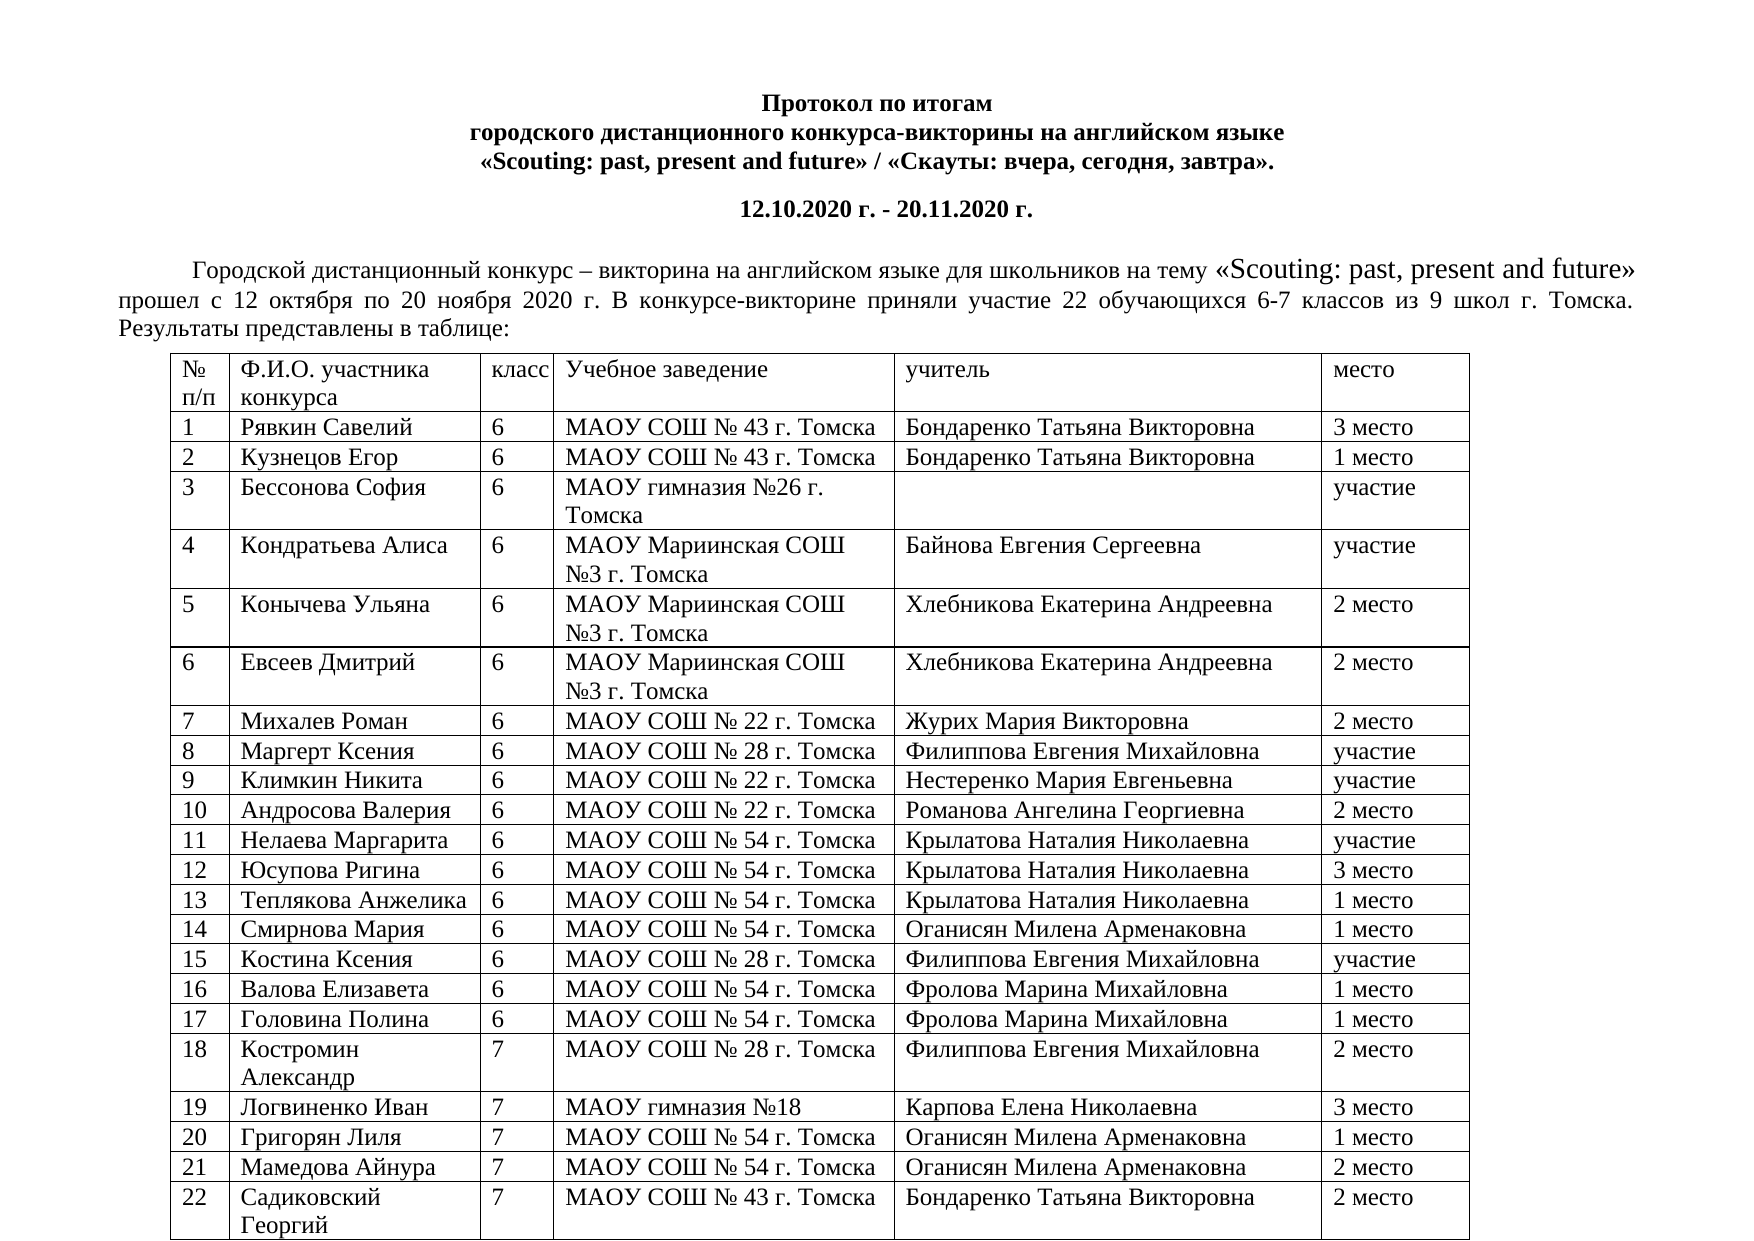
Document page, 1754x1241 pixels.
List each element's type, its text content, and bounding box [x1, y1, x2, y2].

text Городской дистанционный конкурс – викторина на английском языке для школьников на тему «Scouting: past, present and future» прошел с 12 октября по 20 ноября 2020 г. В конкурсе-викторине приняли участие 22 обучающихся 6-7 классов из 9 школ г. Томска. Результаты представлены в таблице: [118, 251, 1636, 342]
table_cell 22 [171, 1182, 229, 1239]
table_cell Теплякова Анжелика [230, 885, 480, 913]
table_cell МАОУ СОШ № 43 г. Томска [554, 1182, 894, 1239]
table_cell 14 [171, 915, 229, 943]
table_cell Филиппова Евгения Михайловна [895, 736, 1321, 764]
table_cell Фролова Марина Михайловна [895, 1004, 1321, 1033]
table_cell МАОУ СОШ № 28 г. Томска [554, 736, 894, 764]
table_cell МАОУ СОШ № 54 г. Томска [554, 974, 894, 1003]
table_cell 10 [171, 795, 229, 824]
table_cell МАОУ СОШ № 54 г. Томска [554, 1122, 894, 1151]
table_cell Карпова Елена Николаевна [895, 1092, 1321, 1121]
table_cell 1 место [1322, 1004, 1469, 1033]
table_cell Нестеренко Мария Евгеньевна [895, 766, 1321, 794]
table_cell участие [1322, 825, 1469, 854]
table_cell участие [1322, 472, 1469, 529]
table_cell 1 место [1322, 1122, 1469, 1151]
table_cell Бондаренко Татьяна Викторовна [895, 1182, 1321, 1239]
table_cell 6 [481, 915, 553, 943]
table_header Учебное заведение [554, 354, 894, 411]
table_cell 19 [171, 1092, 229, 1121]
table_cell МАОУ СОШ № 54 г. Томска [554, 915, 894, 943]
table_cell 4 [171, 530, 229, 588]
table_cell 3 место [1322, 412, 1469, 441]
table_cell 7 [481, 1152, 553, 1181]
table_cell участие [1322, 944, 1469, 973]
table_cell Кондратьева Алиса [230, 530, 480, 588]
table_cell МАОУ СОШ № 43 г. Томска [554, 442, 894, 471]
table_cell Филиппова Евгения Михайловна [895, 1034, 1321, 1091]
table_header место [1322, 354, 1469, 411]
table_cell 2 место [1322, 1182, 1469, 1239]
table_cell 21 [171, 1152, 229, 1181]
table_cell МАОУ СОШ № 22 г. Томска [554, 766, 894, 794]
table_cell МАОУ СОШ № 54 г. Томска [554, 885, 894, 913]
table_cell 7 [481, 1092, 553, 1121]
table_cell Фролова Марина Михайловна [895, 974, 1321, 1003]
table_cell 6 [481, 442, 553, 471]
table_cell 17 [171, 1004, 229, 1033]
table_cell Хлебникова Екатерина Андреевна [895, 648, 1321, 705]
table_cell 6 [171, 648, 229, 705]
table_cell 20 [171, 1122, 229, 1151]
table_cell 6 [481, 1004, 553, 1033]
table_cell Романова Ангелина Георгиевна [895, 795, 1321, 824]
table_cell 3 [171, 472, 229, 529]
table_cell Рявкин Савелий [230, 412, 480, 441]
table_cell МАОУ Мариинская СОШ №3 г. Томска [554, 530, 894, 588]
table_cell Оганисян Милена Арменаковна [895, 1152, 1321, 1181]
table_cell Евсеев Дмитрий [230, 648, 480, 705]
table_cell МАОУ СОШ № 28 г. Томска [554, 944, 894, 973]
table_cell 2 место [1322, 1034, 1469, 1091]
table_cell Костина Ксения [230, 944, 480, 973]
table_header Ф.И.О. участника конкурса [230, 354, 480, 411]
table_cell 6 [481, 530, 553, 588]
table_cell Крылатова Наталия Николаевна [895, 885, 1321, 913]
table_cell Нелаева Маргарита [230, 825, 480, 854]
table_cell Григорян Лиля [230, 1122, 480, 1151]
table_cell МАОУ СОШ № 54 г. Томска [554, 855, 894, 884]
table_cell участие [1322, 766, 1469, 794]
table_cell Смирнова Мария [230, 915, 480, 943]
table_cell Байнова Евгения Сергеевна [895, 530, 1321, 588]
table_cell 1 место [1322, 974, 1469, 1003]
table_cell МАОУ СОШ № 43 г. Томска [554, 412, 894, 441]
table_cell 12 [171, 855, 229, 884]
table_cell Маргерт Ксения [230, 736, 480, 764]
table_cell 3 место [1322, 855, 1469, 884]
table_cell 6 [481, 648, 553, 705]
table_cell Журих Мария Викторовна [895, 706, 1321, 735]
table_cell 6 [481, 795, 553, 824]
table_cell 6 [481, 766, 553, 794]
table_cell 6 [481, 706, 553, 735]
table_cell МАОУ СОШ № 54 г. Томска [554, 1152, 894, 1181]
table_cell 2 место [1322, 1152, 1469, 1181]
table_cell Юсупова Ригина [230, 855, 480, 884]
table_header класс [481, 354, 553, 411]
table_cell 2 место [1322, 648, 1469, 705]
table_cell Кузнецов Егор [230, 442, 480, 471]
table_cell Мамедова Айнура [230, 1152, 480, 1181]
table_cell 8 [171, 736, 229, 764]
table_cell 1 место [1322, 442, 1469, 471]
table_cell 6 [481, 885, 553, 913]
table_cell Бессонова София [230, 472, 480, 529]
table_cell 16 [171, 974, 229, 1003]
table_cell МАОУ СОШ № 22 г. Томска [554, 795, 894, 824]
table_cell Логвиненко Иван [230, 1092, 480, 1121]
table_header учитель [895, 354, 1321, 411]
table_cell 6 [481, 472, 553, 529]
table_cell 6 [481, 412, 553, 441]
text городского дистанционного конкурса-викторины на английском языке [118, 117, 1636, 146]
table_cell 2 место [1322, 706, 1469, 735]
table_cell МАОУ гимназия №26 г. Томска [554, 472, 894, 529]
table_cell Костромин Александр [230, 1034, 480, 1091]
table_cell 11 [171, 825, 229, 854]
table_cell участие [1322, 530, 1469, 588]
table_cell 6 [481, 589, 553, 646]
table_cell 15 [171, 944, 229, 973]
table_cell Климкин Никита [230, 766, 480, 794]
table_cell 7 [481, 1182, 553, 1239]
table_cell 3 место [1322, 1092, 1469, 1121]
table_cell Хлебникова Екатерина Андреевна [895, 589, 1321, 646]
table_cell Бондаренко Татьяна Викторовна [895, 412, 1321, 441]
table_cell 13 [171, 885, 229, 913]
text 12.10.2020 г. - 20.11.2020 г. [634, 194, 1636, 222]
table_cell Конычева Ульяна [230, 589, 480, 646]
table_cell 7 [171, 706, 229, 735]
table_cell Оганисян Милена Арменаковна [895, 1122, 1321, 1151]
table_cell МАОУ СОШ № 22 г. Томска [554, 706, 894, 735]
table_cell Бондаренко Татьяна Викторовна [895, 442, 1321, 471]
table_cell 6 [481, 944, 553, 973]
table_cell Головина Полина [230, 1004, 480, 1033]
table_cell 9 [171, 766, 229, 794]
table_cell 18 [171, 1034, 229, 1091]
table_cell Андросова Валерия [230, 795, 480, 824]
text «Scouting: past, present and future» / «Скауты: вчера, сегодня, завтра». [118, 146, 1636, 175]
table_cell Крылатова Наталия Николаевна [895, 855, 1321, 884]
table_cell 6 [481, 974, 553, 1003]
table_cell Садиковский Георгий [230, 1182, 480, 1239]
table_cell МАОУ гимназия №18 [554, 1092, 894, 1121]
table_cell Филиппова Евгения Михайловна [895, 944, 1321, 973]
table_cell Валова Елизавета [230, 974, 480, 1003]
table_cell 7 [481, 1034, 553, 1091]
table_cell МАОУ Мариинская СОШ №3 г. Томска [554, 589, 894, 646]
table_cell МАОУ СОШ № 28 г. Томска [554, 1034, 894, 1091]
table_cell 1 место [1322, 885, 1469, 913]
table_cell Михалев Роман [230, 706, 480, 735]
table_cell Оганисян Милена Арменаковна [895, 915, 1321, 943]
table_cell 1 [171, 412, 229, 441]
table_cell 7 [481, 1122, 553, 1151]
table_cell 6 [481, 736, 553, 764]
table_cell 2 место [1322, 589, 1469, 646]
table_cell 6 [481, 825, 553, 854]
table_cell 1 место [1322, 915, 1469, 943]
table_cell Крылатова Наталия Николаевна [895, 825, 1321, 854]
table_cell МАОУ СОШ № 54 г. Томска [554, 825, 894, 854]
table_cell [895, 472, 1321, 529]
table_cell 2 [171, 442, 229, 471]
table_cell 6 [481, 855, 553, 884]
table_cell участие [1322, 736, 1469, 764]
table_cell МАОУ СОШ № 54 г. Томска [554, 1004, 894, 1033]
table_cell 2 место [1322, 795, 1469, 824]
table_header № п/п [171, 354, 229, 411]
text Протокол по итогам [118, 88, 1636, 117]
table_cell 5 [171, 589, 229, 646]
table_cell МАОУ Мариинская СОШ №3 г. Томска [554, 648, 894, 705]
